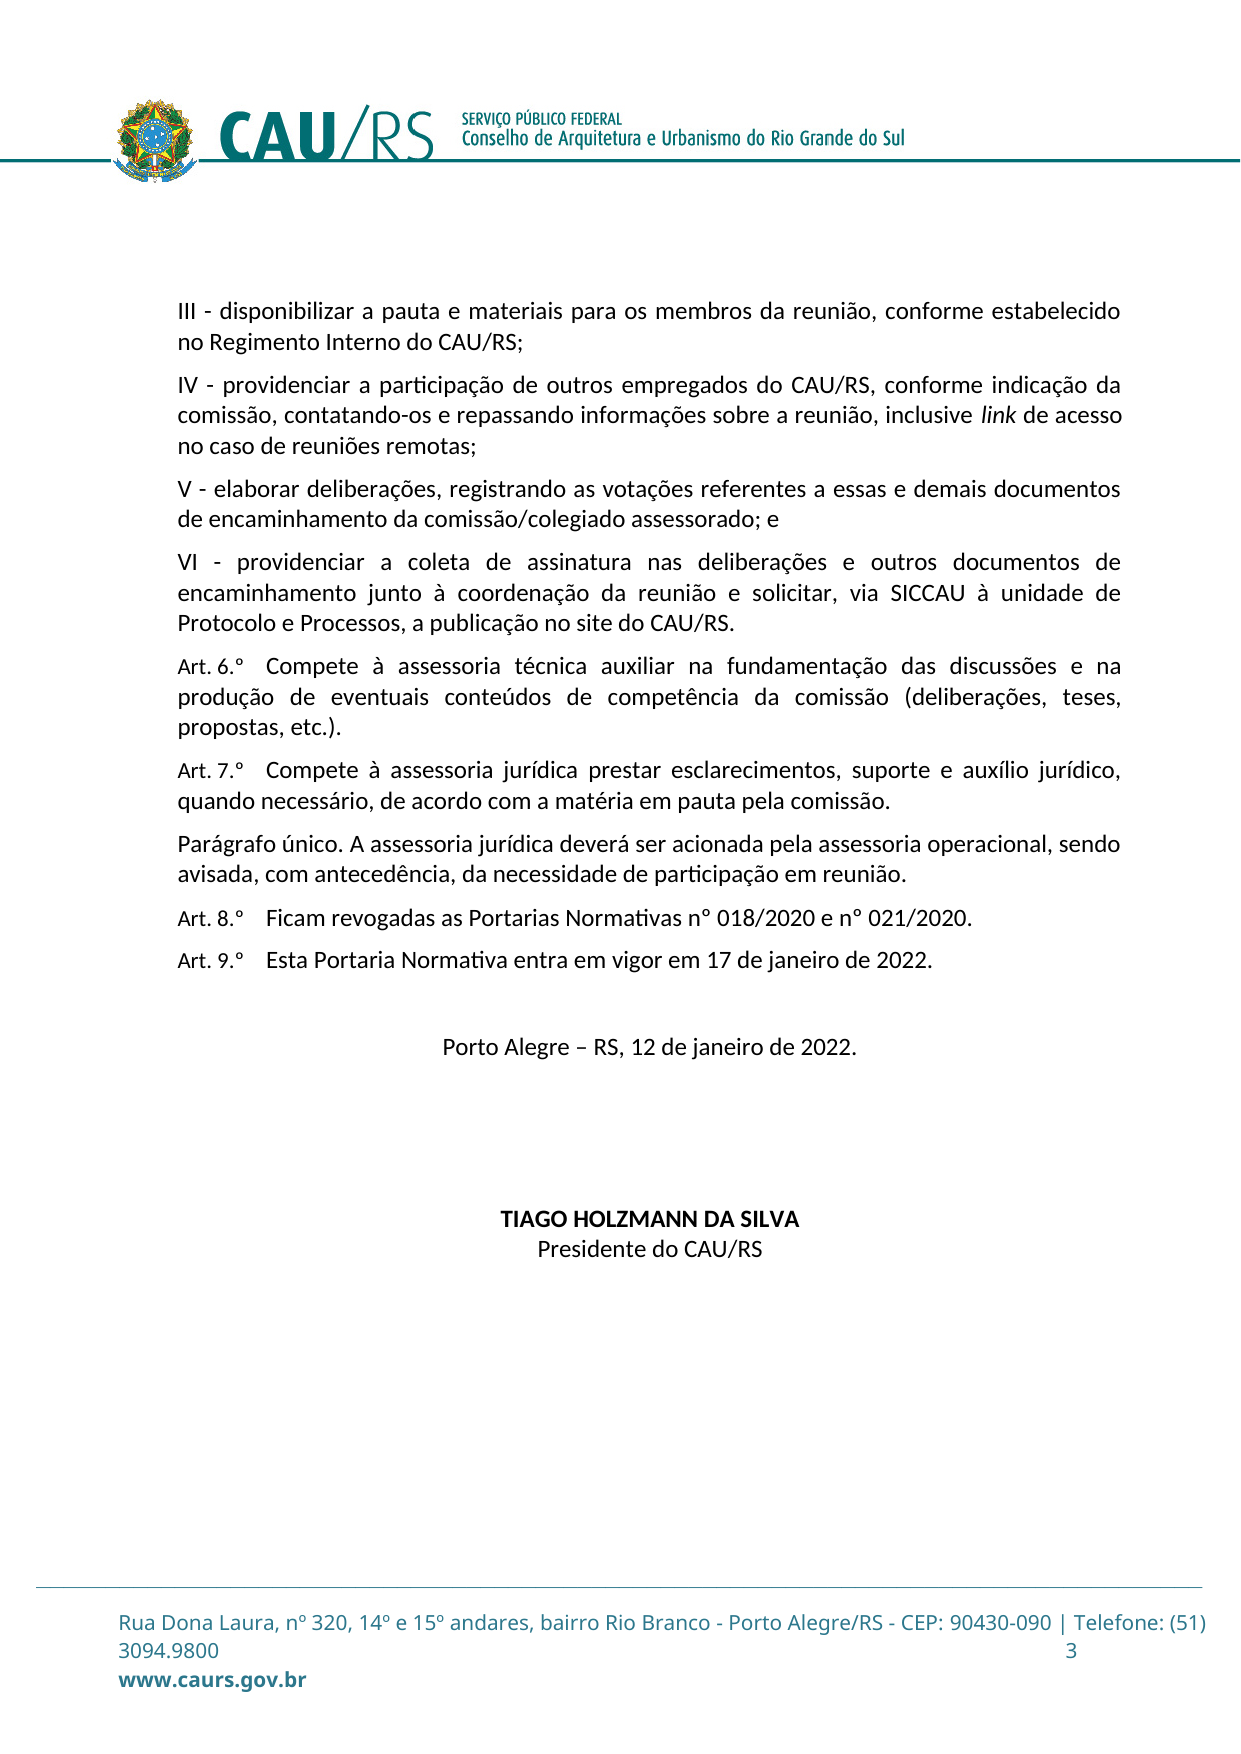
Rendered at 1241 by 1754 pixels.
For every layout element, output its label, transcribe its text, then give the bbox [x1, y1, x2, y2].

text III - disponibilizar a pauta e materiais para os membros da reunião, conforme estabelecido no Regimento Interno do CAU/RS; [177, 295, 1123, 356]
text Porto Alegre – RS, 12 de janeiro de 2022. [177, 1031, 1123, 1061]
text TIAGO HOLZMANN DA SILVA [177, 1203, 1123, 1233]
text VI - providenciar a coleta de assinatura nas deliberações e outros documentos de encaminhamento junto à coordenação da reunião e solicitar, via SICCAU à unidade de Protocolo e Processos, a publicação no site do CAU/RS. [177, 546, 1123, 638]
picture [0, 33, 1241, 194]
list Compete à assessoria jurídica prestar esclarecimentos, suporte e auxílio jurídico, quando necessário, de acordo com a matéria em pauta pela comissão. [177, 754, 1123, 816]
text Parágrafo único. A assessoria jurídica deverá ser acionada pela assessoria operacional, sendo avisada, com antecedência, da necessidade de participação em reunião. [177, 828, 1123, 889]
list Ficam revogadas as Portarias Normativas nº 018/2020 e nº 021/2020. [177, 902, 1123, 932]
text V - elaborar deliberações, registrando as votações referentes a essas e demais documentos de encaminhamento da comissão/colegiado assessorado; e [177, 473, 1123, 534]
list Compete à assessoria técnica auxiliar na fundamentação das discussões e na produção de eventuais conteúdos de competência da comissão (deliberações, teses, propostas, etc.). [177, 651, 1123, 742]
text IV - providenciar a participação de outros empregados do CAU/RS, conforme indicação da comissão, contatando-os e repassando informações sobre a reunião, inclusive link de acesso no caso de reuniões remotas; [177, 369, 1123, 460]
list Esta Portaria Normativa entra em vigor em 17 de janeiro de 2022. [177, 945, 1123, 975]
text Presidente do CAU/RS [177, 1233, 1123, 1264]
